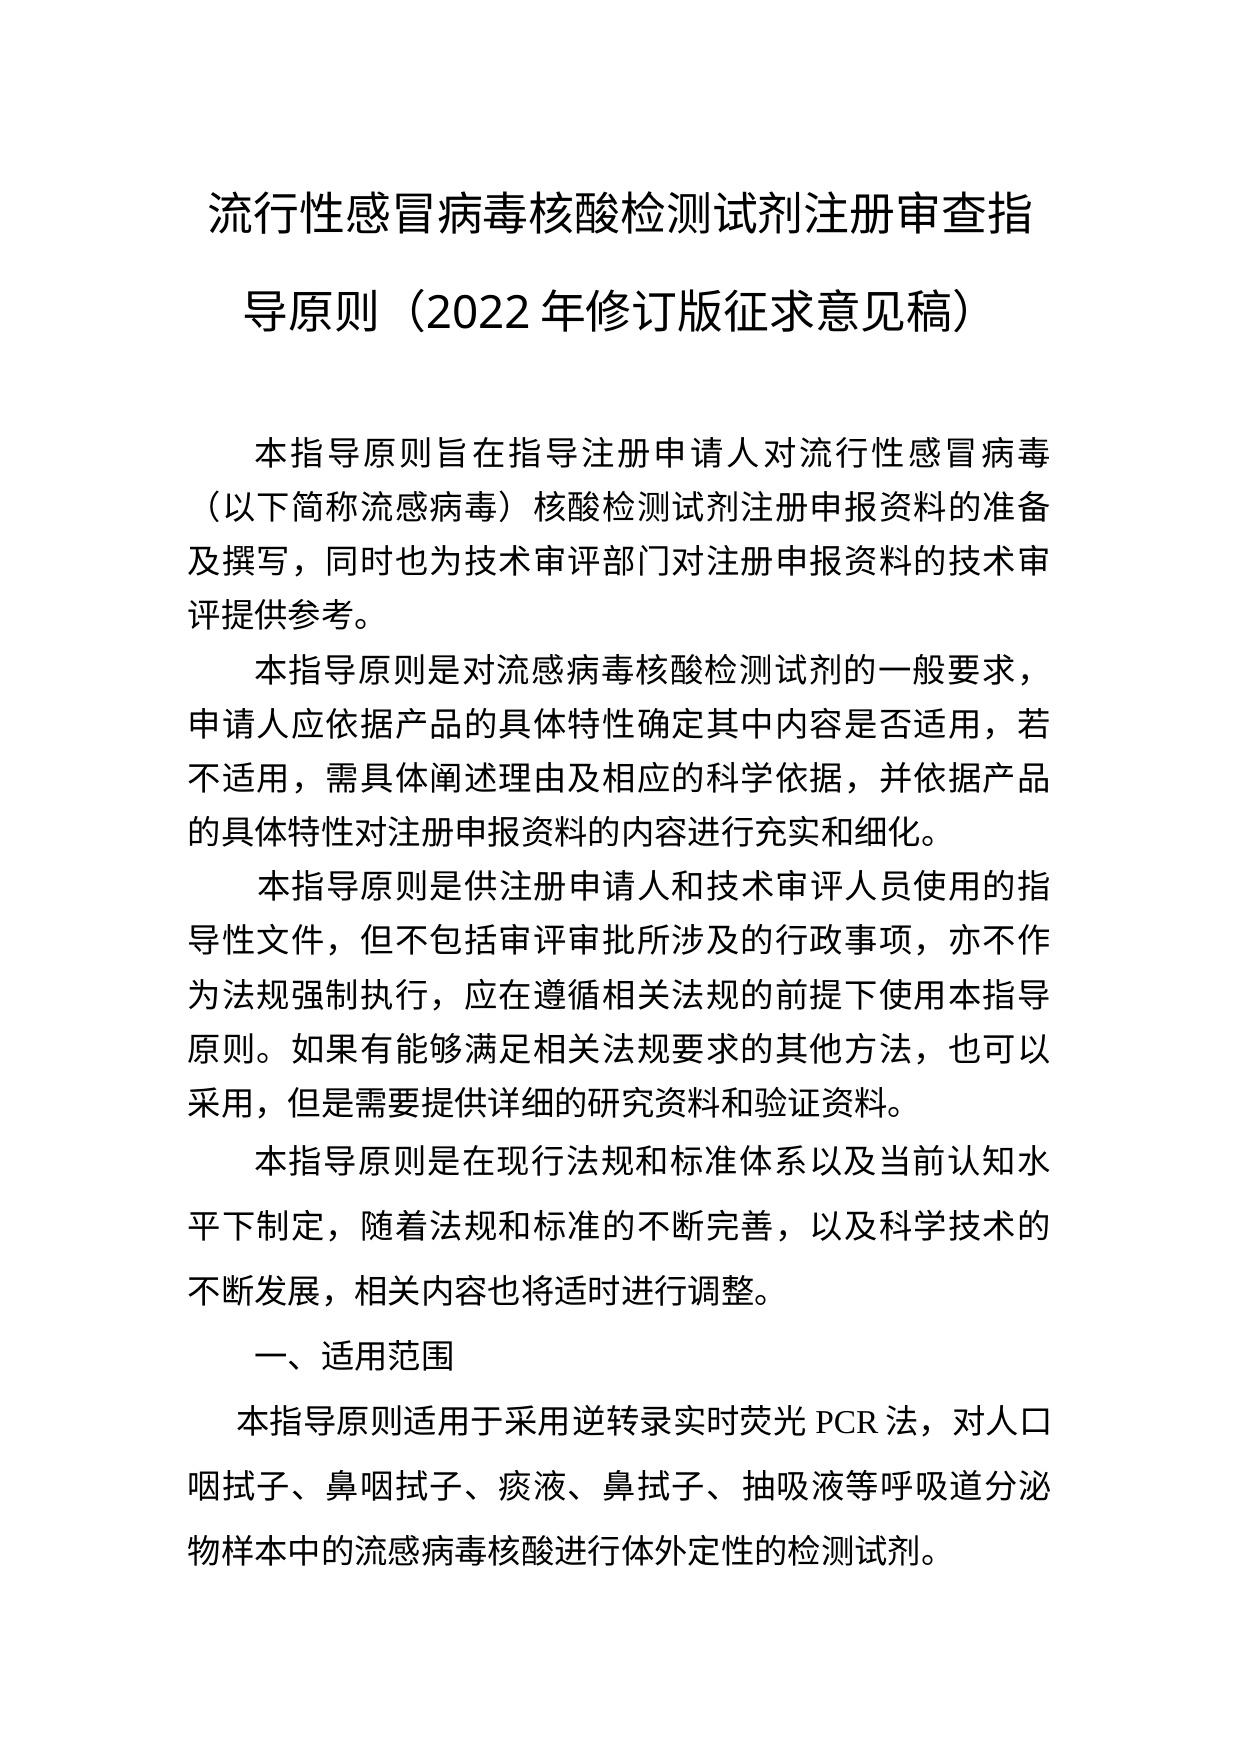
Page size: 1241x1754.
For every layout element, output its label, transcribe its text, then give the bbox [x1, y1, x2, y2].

text 本指导原则是在现行法规和标准体系以及当前认知水平下制定，随着法规和标准的不断完善，以及科学技术的不断发展，相关内容也将适时进行调整。 [187, 1126, 1053, 1321]
text 本指导原则旨在指导注册申请人对流行性感冒病毒（以下简称流感病毒）核酸检测试剂注册申报资料的准备及撰写，同时也为技术审评部门对注册申报资料的技术审评提供参考。 [187, 422, 1053, 639]
text 本指导原则是对流感病毒核酸检测试剂的一般要求，申请人应依据产品的具体特性确定其中内容是否适用，若不适用，需具体阐述理由及相应的科学依据，并依据产品的具体特性对注册申报资料的内容进行充实和细化。 本指导原则是供注册申请人和技术审评人员使用的指导性文件，但不包括审评审批所涉及的行政事项，亦不作为法规强制执行，应在遵循相关法规的前提下使用本指导原则。如果有能够满足相关法规要求的其他方法，也可以采用，但是需要提供详细的研究资料和验证资料。 [187, 639, 1053, 1126]
text 一、适用范围 本指导原则适用于采用逆转录实时荧光 PCR法，对人口咽拭子、鼻咽拭子、痰液、鼻拭子、抽吸液等呼吸道分泌物样本中的流感病毒核酸进行体外定性的检测试剂。 [187, 1321, 1053, 1581]
text 流行性感冒病毒核酸检测试剂注册审查指导原则（2022年修订版征求意见稿） [187, 162, 1053, 357]
